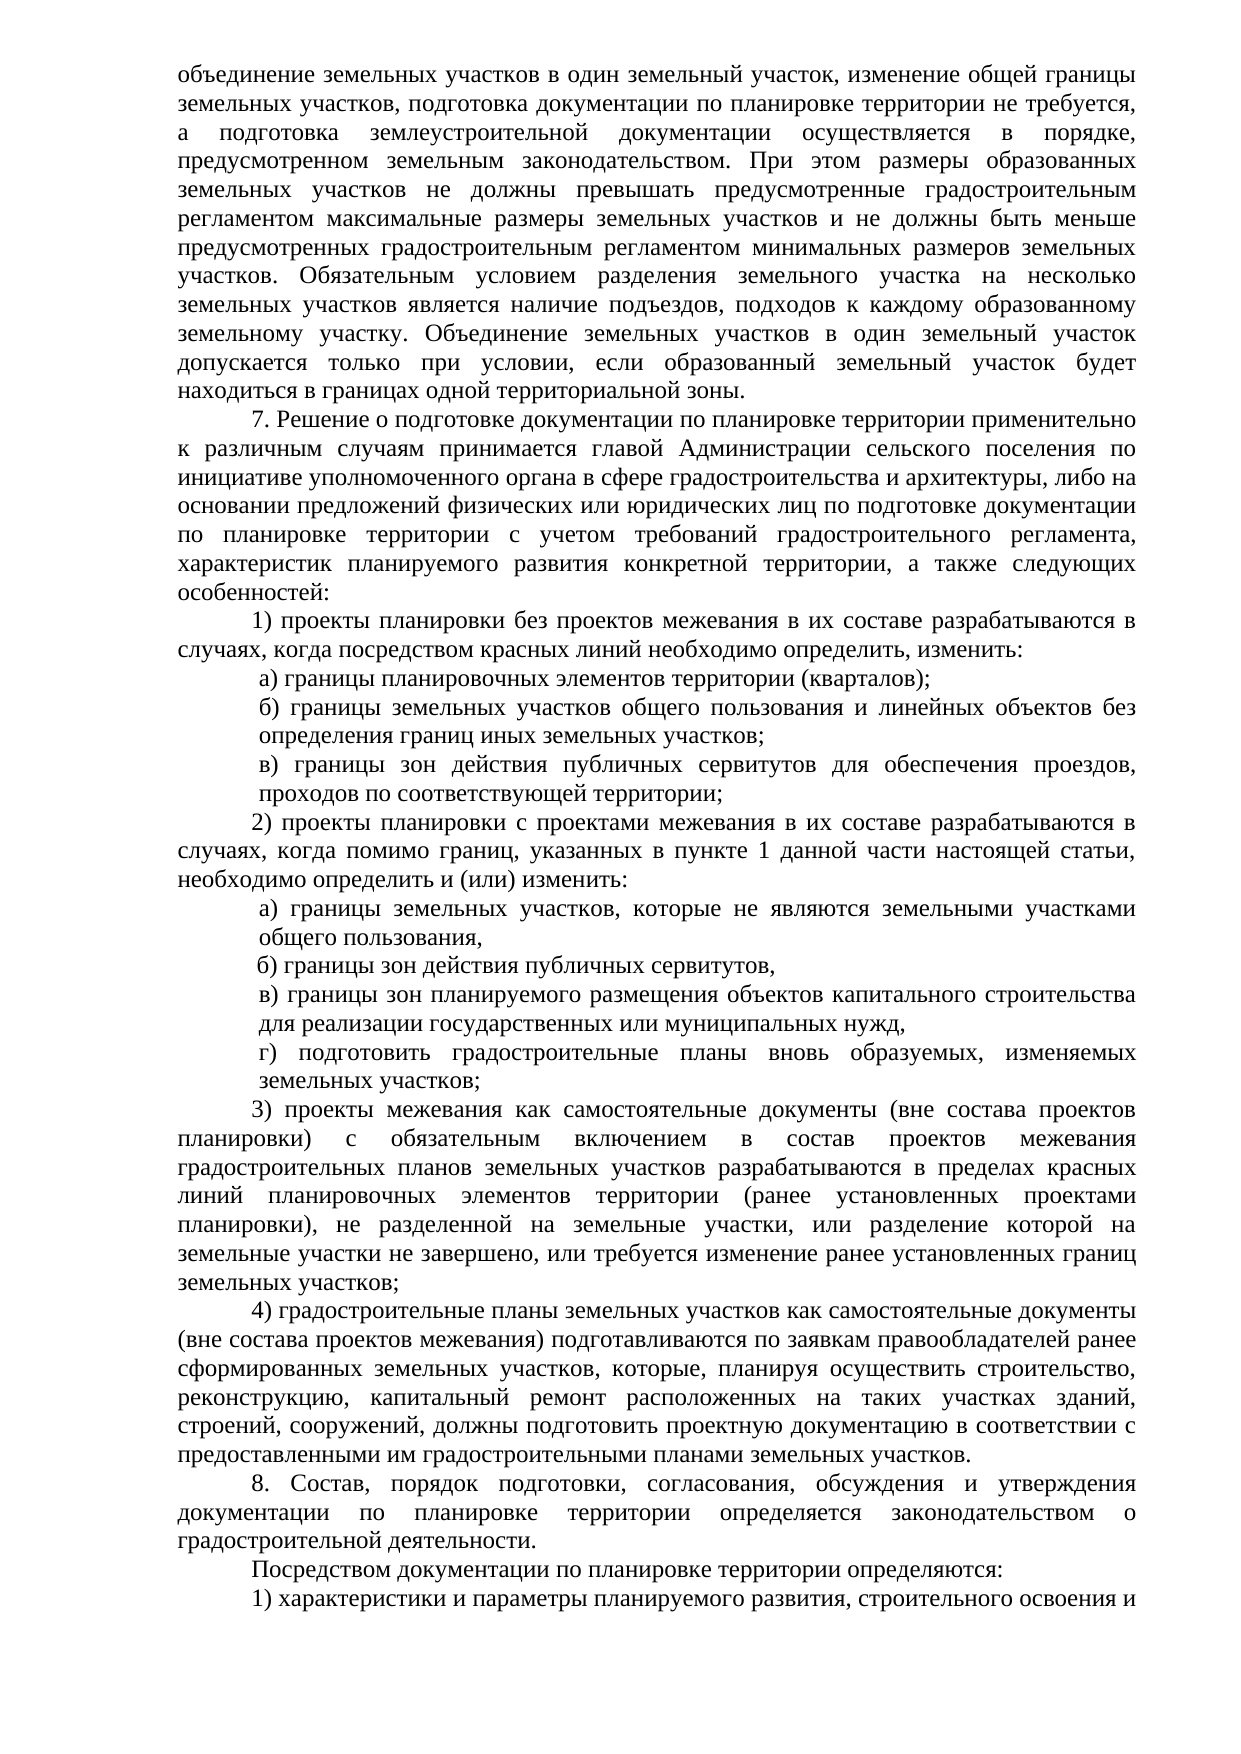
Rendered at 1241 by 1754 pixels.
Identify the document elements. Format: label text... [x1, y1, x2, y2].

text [177, 1583, 1137, 1612]
text б) границы зон действия публичных сервитутов, [177, 950, 1137, 979]
text 1) проекты планировки без проектов межевания в их составе разрабатываются в случаях, когда посредством красных линий необходимо определить, изменить: [177, 605, 1137, 663]
text 4) градостроительные планы земельных участков как самостоятельные документы (вне состава проектов межевания) подготавливаются по заявкам правообладателей ранее сформированных земельных участков, которые, планируя осуществить строительство, реконструкцию, капитальный ремонт расположенных на таких участках зданий, строений, сооружений, должны подготовить проектную документацию в соответствии с предоставленными им градостроительными планами земельных участков. [177, 1295, 1137, 1468]
text 3) проекты межевания как самостоятельные документы (вне состава проектов планировки) с обязательным включением в состав проектов межевания градостроительных планов земельных участков разрабатываются в пределах красных линий планировочных элементов территории (ранее установленных проектами планировки), не разделенной на земельные участки, или разделение которой на земельные участки не завершено, или требуется изменение ранее установленных границ земельных участков; [177, 1094, 1137, 1295]
text в) границы зон действия публичных сервитутов для обеспечения проездов, проходов по соответствующей территории; [258, 749, 1137, 807]
text г) подготовить градостроительные планы вновь образуемых, изменяемых земельных участков; [258, 1037, 1137, 1094]
text 2) проекты планировки с проектами межевания в их составе разрабатываются в случаях, когда помимо границ, указанных в пункте 1 данной части настоящей статьи, необходимо определить и (или) изменить: [177, 807, 1137, 893]
text а) границы планировочных элементов территории (кварталов); [258, 663, 1137, 692]
text Посредством документации по планировке территории определяются: [177, 1554, 1137, 1583]
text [177, 59, 1137, 404]
text б) границы земельных участков общего пользования и линейных объектов без определения границ иных земельных участков; [258, 692, 1137, 749]
text 8. Состав, порядок подготовки, согласования, обсуждения и утверждения документации по планировке территории определяется законодательством о градостроительной деятельности. [177, 1468, 1137, 1554]
text а) границы земельных участков, которые не являются земельными участками общего пользования, [258, 893, 1137, 950]
text в) границы зон планируемого размещения объектов капитального строительства для реализации государственных или муниципальных нужд, [258, 979, 1137, 1037]
text 7. Решение о подготовке документации по планировке территории применительно к различным случаям принимается главой Администрации сельского поселения по инициативе уполномоченного органа в сфере градостроительства и архитектуры, либо на основании предложений физических или юридических лиц по подготовке документации по планировке территории с учетом требований градостроительного регламента, характеристик планируемого развития конкретной территории, а также следующих особенностей: [177, 404, 1137, 605]
